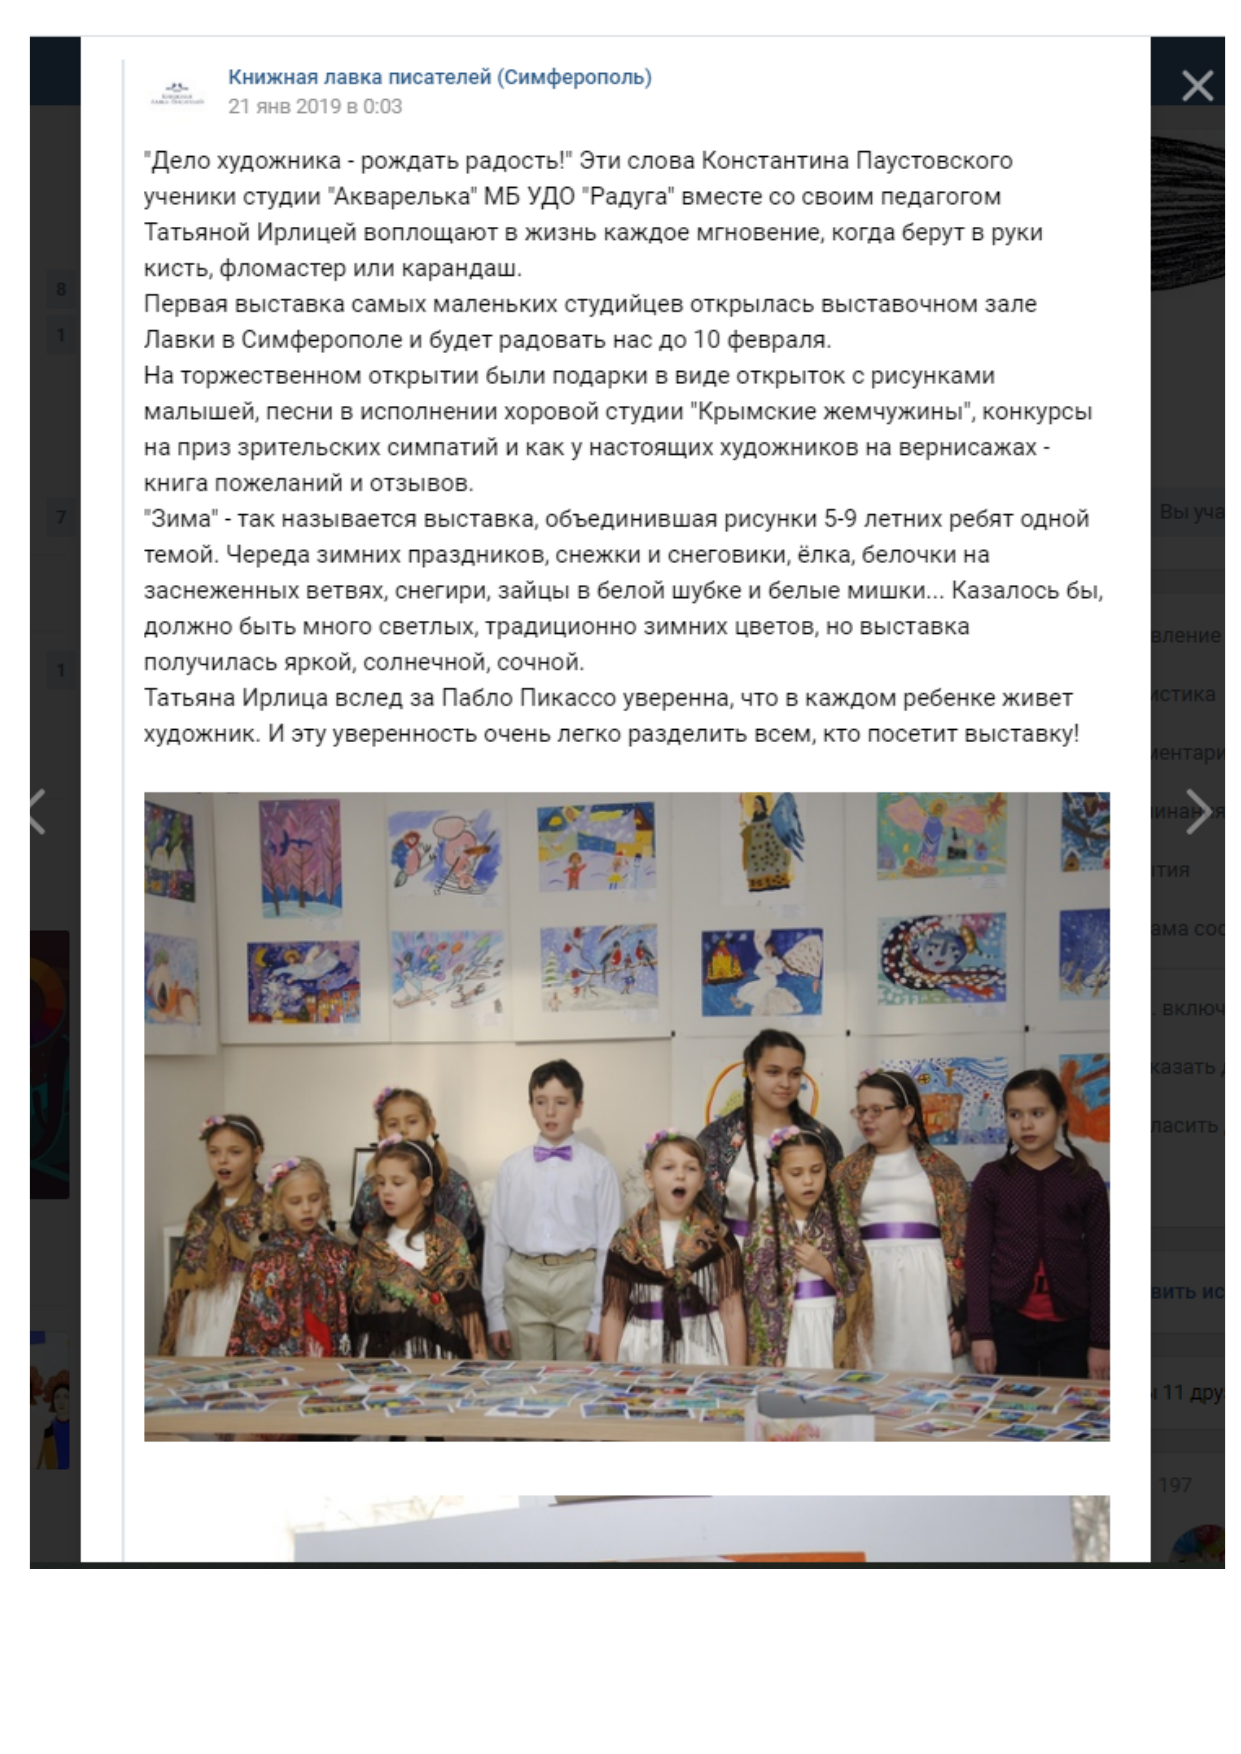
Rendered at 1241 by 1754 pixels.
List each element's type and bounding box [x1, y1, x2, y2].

picture [29, 29, 1226, 1569]
